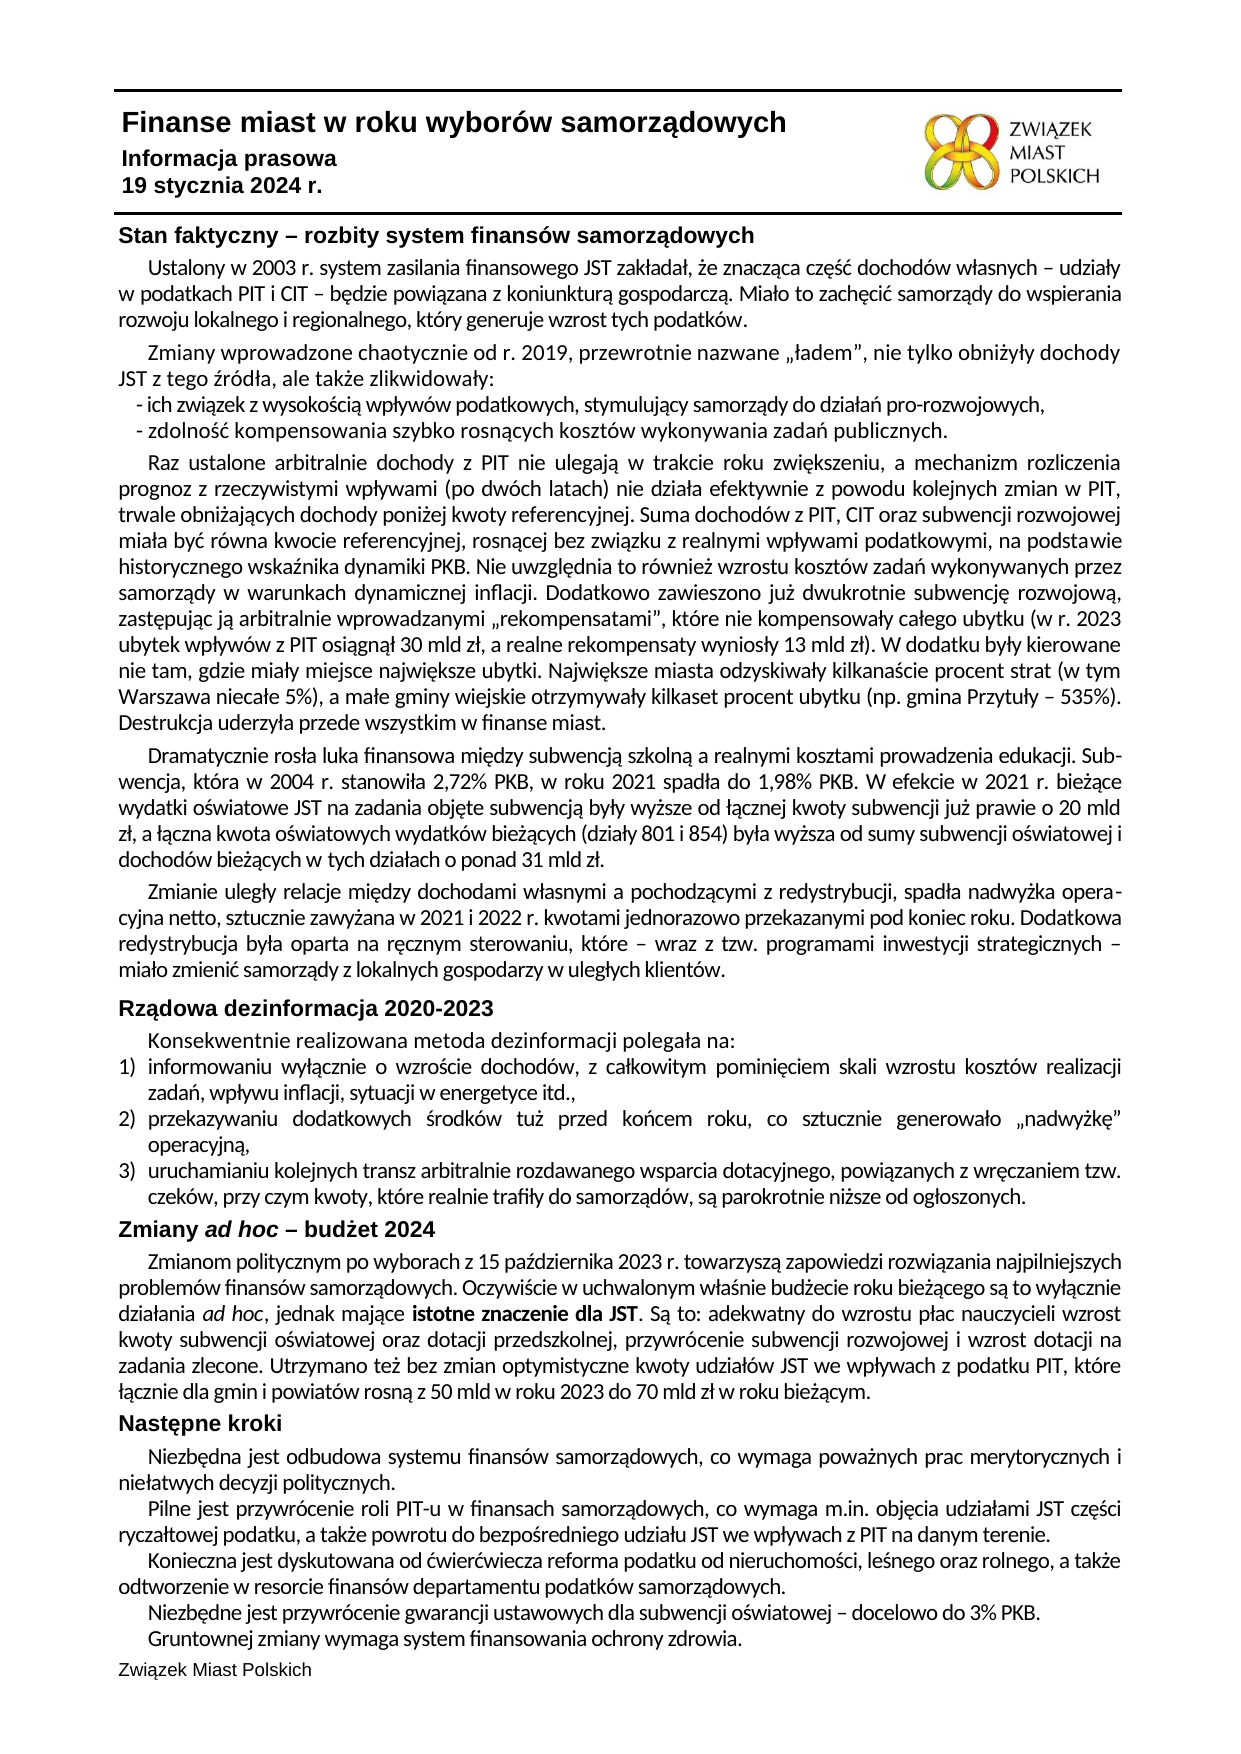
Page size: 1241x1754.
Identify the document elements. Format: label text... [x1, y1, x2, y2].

text Zmianom politycznym po wyborach z 15 października 2023 r. towarzyszą zapowiedzi rozwiązania najpilniejszych problemów finansów samorządowych. Oczywiście w uchwalonym właśnie budżecie roku bieżącego są to wyłącznie działania ad hoc, jednak mające istotne znaczenie dla JST. Są to: adekwatny do wzrostu płac nauczycieli wzrost kwoty subwencji oświatowej oraz dotacji przedszkolnej, przywrócenie subwencji rozwojowej i wzrost dotacji na zadania zlecone. Utrzymano też bez zmian optymistyczne kwoty udziałów JST we wpływach z podatku PIT, które łącznie dla gmin i powiatów rosną z 50 mld w roku 2023 do 70 mld zł w roku bieżącym. [118, 1248, 1122, 1405]
text Konsekwentnie realizowana metoda dezinformacji polegała na: [118, 1028, 1122, 1054]
picture [906, 98, 1115, 206]
table_header Finanse miast w roku wyborów samorządowych Informacja prasowa 19 stycznia 2024 r. [114, 92, 886, 212]
list przekazywaniu dodatkowych środków tuż przed końcem roku, co sztucznie generowało „nadwyżkę” operacyjną, [118, 1106, 1122, 1158]
text Pilne jest przywrócenie roli PIT-u w finansach samorządowych, co wymaga m.in. objęcia udziałami JST części ryczałtowej podatku, a także powrotu do bezpośredniego udziału JST we wpływach z PIT na danym terenie. [118, 1495, 1122, 1547]
text Konieczna jest dyskutowana od ćwierćwiecza reforma podatku od nieruchomości, leśnego oraz rolnego, a także odtworzenie w resorcie finansów departamentu podatków samorządowych. [118, 1547, 1122, 1599]
text Następne kroki [118, 1411, 1122, 1437]
text Zmianie uległy relacje między dochodami własnymi a pochodzącymi z redystrybucji, spadła nadwyżka operacyjna netto, sztucznie zawyżana w 2021 i 2022 r. kwotami jednorazowo przekazanymi pod koniec roku. Dodatkowa redystrybucja była oparta na ręcznym sterowaniu, które – wraz z tzw. programami inwestycji strategicznych – miało zmienić samorządy z lokalnych gospodarzy w uległych klientów. [118, 879, 1122, 983]
text Stan faktyczny – rozbity system finansów samorządowych [118, 222, 1122, 248]
table_header [886, 92, 1122, 212]
text Rządowa dezinformacja 2020-2023 [118, 995, 1122, 1021]
text Ustalony w 2003 r. system zasilania finansowego JST zakładał, że znacząca część dochodów własnych – udziały w podatkach PIT i CIT – będzie powiązana z koniunkturą gospodarczą. Miało to zachęcić samorządy do wspierania rozwoju lokalnego i regionalnego, który generuje wzrost tych podatków. [118, 255, 1122, 333]
text Gruntownej zmiany wymaga system finansowania ochrony zdrowia. [118, 1626, 1122, 1652]
list uruchamianiu kolejnych transz arbitralnie rozdawanego wsparcia dotacyjnego, powiązanych z wręczaniem tzw. czeków, przy czym kwoty, które realnie trafiły do samorządów, są parokrotnie niższe od ogłoszonych. [118, 1158, 1122, 1210]
text Zmiany ad hoc – budżet 2024 [118, 1216, 1122, 1242]
list informowaniu wyłącznie o wzroście dochodów, z całkowitym pominięciem skali wzrostu kosztów realizacji zadań, wpływu inflacji, sytuacji w energetyce itd., [118, 1054, 1122, 1106]
text Niezbędna jest odbudowa systemu finansów samorządowych, co wymaga poważnych prac merytorycznych i niełatwych decyzji politycznych. [118, 1443, 1122, 1495]
text Zmiany wprowadzone chaotycznie od r. 2019, przewrotnie nazwane „ładem”, nie tylko obniżyły dochody JST z tego źródła, ale także zlikwidowały: [118, 339, 1122, 391]
text - ich związek z wysokością wpływów podatkowych, stymulujący samorządy do działań pro-rozwojowych, [118, 391, 1122, 417]
text - zdolność kompensowania szybko rosnących kosztów wykonywania zadań publicznych. [118, 417, 1122, 443]
text Raz ustalone arbitralnie dochody z PIT nie ulegają w trakcie roku zwiększeniu, a mechanizm rozliczenia prognoz z rzeczywistymi wpływami (po dwóch latach) nie działa efektywnie z powodu kolejnych zmian w PIT, trwale obniżających dochody poniżej kwoty referencyjnej. Suma dochodów z PIT, CIT oraz subwencji rozwojowej miała być równa kwocie referencyjnej, rosnącej bez związku z realnymi wpływami podatkowymi, na podstawie historycznego wskaźnika dynamiki PKB. Nie uwzględnia to również wzrostu kosztów zadań wykonywanych przez samorządy w warunkach dynamicznej inflacji. Dodatkowo zawieszono już dwukrotnie subwencję rozwojową, zastępując ją arbitralnie wprowadzanymi „rekompensatami”, które nie kompensowały całego ubytku (w r. 2023 ubytek wpływów z PIT osiągnął 30 mld zł, a realne rekompensaty wyniosły 13 mld zł). W dodatku były kierowane nie tam, gdzie miały miejsce największe ubytki. Największe miasta odzyskiwały kilkanaście procent strat (w tym Warszawa niecałe 5%), a małe gminy wiejskie otrzymywały kilkaset procent ubytku (np. gmina Przytuły – 535%). Destrukcja uderzyła przede wszystkim w finanse miast. [118, 449, 1122, 736]
text Niezbędne jest przywrócenie gwarancji ustawowych dla subwencji oświatowej – docelowo do 3% PKB. [118, 1599, 1122, 1626]
text Dramatycznie rosła luka finansowa między subwencją szkolną a realnymi kosztami prowadzenia edukacji. Subwencja, która w 2004 r. stanowiła 2,72% PKB, w roku 2021 spadła do 1,98% PKB. W efekcie w 2021 r. bieżące wydatki oświatowe JST na zadania objęte subwencją były wyższe od łącznej kwoty subwencji już prawie o 20 mld zł, a łączna kwota oświatowych wydatków bieżących (działy 801 i 854) była wyższa od sumy subwencji oświatowej i dochodów bieżących w tych działach o ponad 31 mld zł. [118, 742, 1122, 872]
